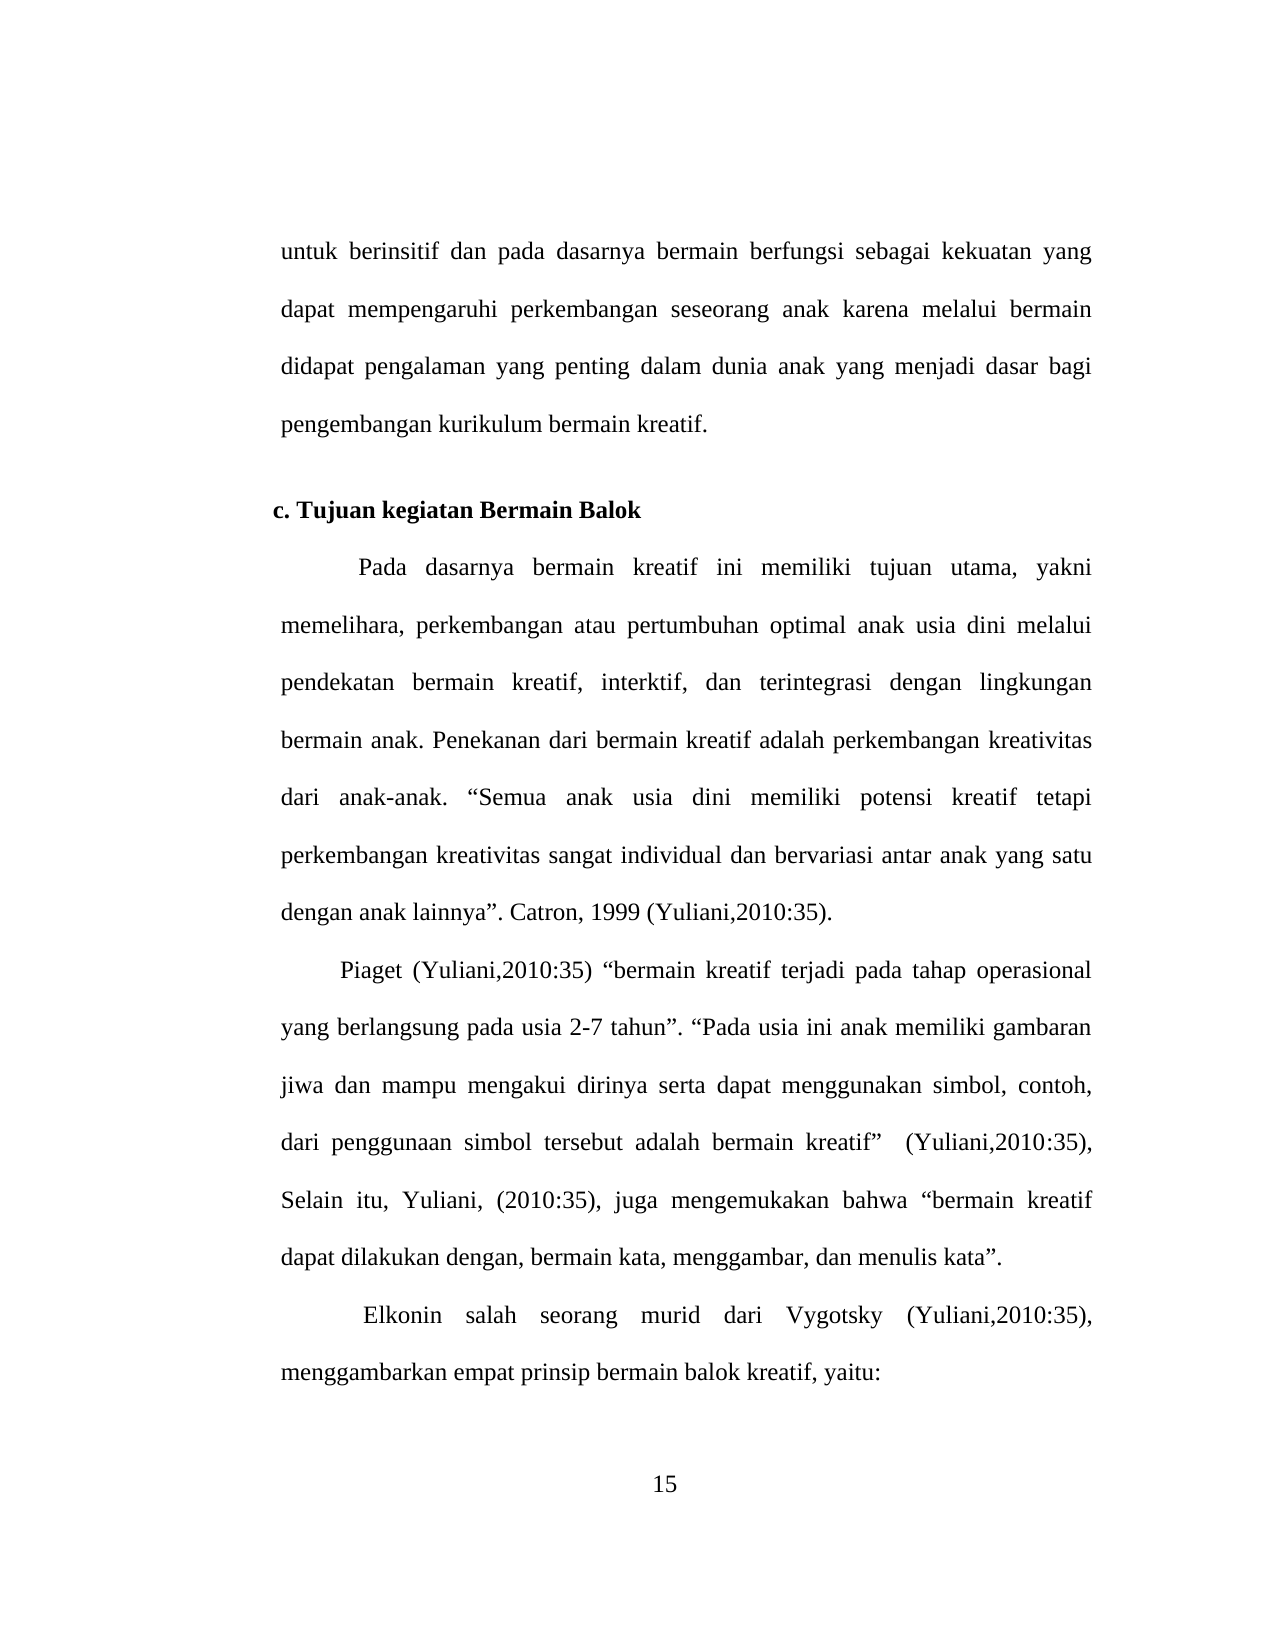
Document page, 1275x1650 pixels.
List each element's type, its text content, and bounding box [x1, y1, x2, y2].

text Piaget (Yuliani,2010:35) “bermain kreatif terjadi pada tahap operasional yang berlangsung pada usia 2-7 tahun”. “Pada usia ini anak memiliki gambaran jiwa dan mampu mengakui dirinya serta dapat menggunakan simbol, contoh, dari penggunaan simbol tersebut adalah bermain kreatif” (Yuliani,2010:35), Selain itu, Yuliani, (2010:35), juga mengemukakan bahwa “bermain kreatif dapat dilakukan dengan, bermain kata, menggambar, dan menulis kata”. [281, 955, 1093, 1271]
text c. Tujuan kegiatan Bermain Balok [273, 495, 1093, 524]
text Elkonin salah seorang murid dari Vygotsky (Yuliani,2010:35), menggambarkan empat prinsip bermain balok kreatif, yaitu: [281, 1300, 1093, 1386]
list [281, 236, 1093, 437]
text Pada dasarnya bermain kreatif ini memiliki tujuan utama, yakni memelihara, perkembangan atau pertumbuhan optimal anak usia dini melalui pendekatan bermain kreatif, interktif, dan terintegrasi dengan lingkungan bermain anak. Penekanan dari bermain kreatif adalah perkembangan kreativitas dari anak-anak. “Semua anak usia dini memiliki potensi kreatif tetapi perkembangan kreativitas sangat individual dan bervariasi antar anak yang satu dengan anak lainnya”. Catron, 1999 (Yuliani,2010:35). [281, 552, 1093, 926]
